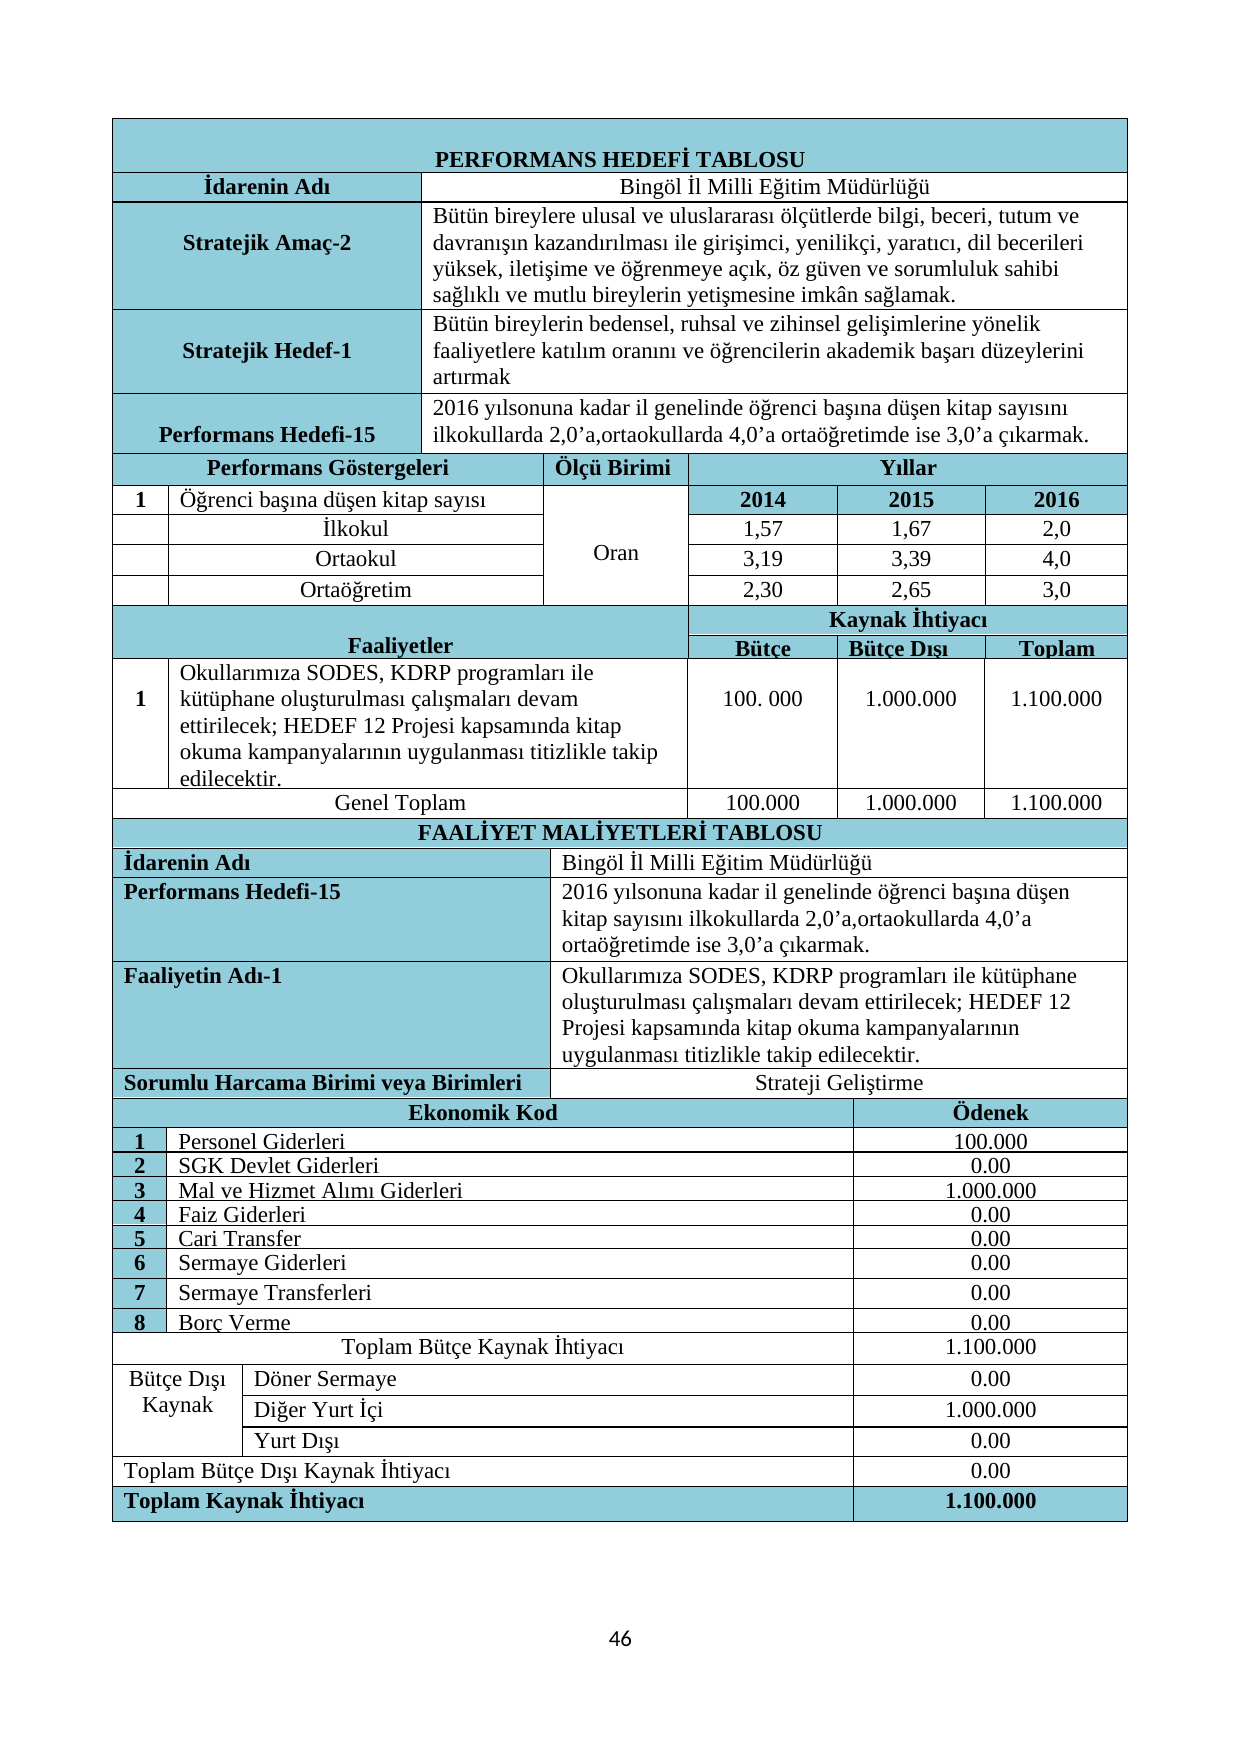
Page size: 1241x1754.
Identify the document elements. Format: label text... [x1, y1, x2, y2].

table_cell 1.100.000 [854, 1333, 1127, 1363]
table_cell 3 [113, 1177, 166, 1200]
table_cell Ölçü Birimi [544, 454, 688, 485]
table_cell [113, 576, 168, 605]
table_cell Okullarımıza SODES, KDRP programları ile kütüphane oluşturulması çalışmaları devam ettirilecek; HEDEF 12 Projesi kapsamında kitap okuma kampanyalarının uygulanması titizlikle takip edilecektir. [169, 659, 687, 788]
table_cell Ekonomik Kod [113, 1099, 853, 1127]
table_cell 0.00 [854, 1279, 1127, 1308]
table_cell 3,39 [838, 545, 985, 575]
table_cell 100.000 [688, 789, 837, 818]
table_cell Sermaye Giderleri [167, 1249, 853, 1278]
table_cell 0.00 [854, 1457, 1127, 1486]
table_cell 5 [113, 1226, 166, 1248]
table_cell 2014 [689, 486, 837, 514]
table_cell 1 [113, 659, 168, 788]
table_cell 2016 yılsonuna kadar il genelinde öğrenci başına düşen kitap sayısını ilkokullarda 2,0’a,ortaokullarda 4,0’a ortaöğretimde ise 3,0’a çıkarmak. [422, 394, 1127, 453]
table_cell 1.000.000 [838, 659, 984, 788]
table_cell 0.00 [854, 1365, 1127, 1395]
table_cell Ödenek [854, 1099, 1127, 1127]
table_cell Stratejik Hedef-1 [113, 310, 421, 393]
table_cell Bütün bireylere ulusal ve uluslararası ölçütlerde bilgi, beceri, tutum ve davranışın kazandırılması ile girişimci, yenilikçi, yaratıcı, dil becerileri yüksek, iletişime ve öğrenmeye açık, öz güven ve sorumluluk sahibi sağlıklı ve mutlu bireylerin yetişmesine imkân sağlamak. [422, 203, 1127, 309]
table_cell 1 [113, 1128, 166, 1151]
table_cell Strateji Geliştirme [551, 1069, 1127, 1097]
table_cell Bingöl İl Milli Eğitim Müdürlüğü [551, 849, 1127, 877]
table_cell 100.000 [854, 1128, 1127, 1151]
table_cell 3,19 [689, 545, 837, 575]
table_cell Toplam Bütçe Kaynak İhtiyacı [113, 1333, 853, 1363]
table_cell İdarenin Adı [113, 173, 421, 201]
table_cell Personel Giderleri [167, 1128, 853, 1151]
table_header PERFORMANS HEDEFİ TABLOSU [113, 119, 1127, 172]
table_cell 2,30 [689, 576, 837, 605]
table_cell 2,0 [986, 515, 1127, 544]
table_cell 0.00 [854, 1249, 1127, 1278]
table_cell 6 [113, 1249, 166, 1278]
table_cell Yurt Dışı [243, 1428, 853, 1456]
table_cell 0.00 [854, 1201, 1127, 1224]
table_cell Sorumlu Harcama Birimi veya Birimleri [113, 1069, 550, 1097]
table_cell [113, 545, 168, 575]
table_cell [113, 515, 168, 544]
table_cell Okullarımıza SODES, KDRP programları ile kütüphane oluşturulması çalışmaları devam ettirilecek; HEDEF 12 Projesi kapsamında kitap okuma kampanyalarının uygulanması titizlikle takip edilecektir. [551, 962, 1127, 1068]
table_cell 4,0 [986, 545, 1127, 575]
table_cell 0.00 [854, 1309, 1127, 1332]
table_cell Yıllar [689, 454, 1127, 485]
table_cell 1 [113, 486, 168, 514]
table_cell 100. 000 [688, 659, 837, 788]
table_cell Ortaokul [169, 545, 543, 575]
table_cell 2016 yılsonuna kadar il genelinde öğrenci başına düşen kitap sayısını ilkokullarda 2,0’a,ortaokullarda 4,0’a ortaöğretimde ise 3,0’a çıkarmak. [551, 878, 1127, 961]
table_cell 0.00 [854, 1428, 1127, 1456]
table_cell 0.00 [854, 1153, 1127, 1176]
table_cell FAALİYET MALİYETLERİ TABLOSU [113, 819, 1127, 847]
table_cell Kaynak İhtiyacı [689, 606, 1127, 634]
table_cell 3,0 [986, 576, 1127, 605]
table_cell Toplam Kaynak İhtiyacı [113, 1487, 853, 1521]
table_cell 0.00 [854, 1226, 1127, 1248]
table_cell 2016 [986, 486, 1127, 514]
table_cell Bütün bireylerin bedensel, ruhsal ve zihinsel gelişimlerine yönelik faaliyetlere katılım oranını ve öğrencilerin akademik başarı düzeylerini artırmak [422, 310, 1127, 393]
table_cell Öğrenci başına düşen kitap sayısı [169, 486, 543, 514]
table_cell 4 [113, 1201, 166, 1224]
table_cell Performans Hedefi-15 [113, 878, 550, 961]
table_cell 7 [113, 1279, 166, 1308]
table_cell 2,65 [838, 576, 985, 605]
table_cell Cari Transfer [167, 1226, 853, 1248]
table_cell Toplam Bütçe Dışı Kaynak İhtiyacı [113, 1457, 853, 1486]
table_cell Faaliyetin Adı-1 [113, 962, 550, 1068]
table_cell Performans Göstergeleri [113, 454, 543, 485]
table_cell Sermaye Transferleri [167, 1279, 853, 1308]
table_cell Bütçe Dışı Kaynak [113, 1365, 242, 1456]
table_cell 8 [113, 1309, 166, 1332]
table_cell Genel Toplam [113, 789, 687, 818]
table_cell 1.000.000 [854, 1396, 1127, 1426]
table_cell 1,57 [689, 515, 837, 544]
table_cell SGK Devlet Giderleri [167, 1153, 853, 1176]
table_cell 2015 [838, 486, 985, 514]
table_cell Döner Sermaye [243, 1365, 853, 1395]
table_cell Bingöl İl Milli Eğitim Müdürlüğü [422, 173, 1127, 201]
table_cell 2 [113, 1153, 166, 1176]
table_cell 1.100.000 [985, 659, 1127, 788]
table_cell 1,67 [838, 515, 985, 544]
table_cell Stratejik Amaç-2 [113, 203, 421, 309]
table_cell Performans Hedefi-15 [113, 394, 421, 453]
table_cell Faaliyetler [113, 606, 688, 658]
table_cell Ortaöğretim [169, 576, 543, 605]
table_cell Toplam [986, 636, 1127, 658]
table_cell Mal ve Hizmet Alımı Giderleri [167, 1177, 853, 1200]
table_cell 1.100.000 [985, 789, 1127, 818]
table_cell 1.000.000 [854, 1177, 1127, 1200]
table_cell Borç Verme [167, 1309, 853, 1332]
table_cell Bütçe Dışı [838, 636, 985, 658]
table_cell İlkokul [169, 515, 543, 544]
table_cell Faiz Giderleri [167, 1201, 853, 1224]
table_cell 1.000.000 [838, 789, 984, 818]
table_cell Bütçe [689, 636, 837, 658]
table_cell İdarenin Adı [113, 849, 550, 877]
table_cell 1.100.000 [854, 1487, 1127, 1521]
table_cell Diğer Yurt İçi [243, 1396, 853, 1426]
table_cell Oran [544, 486, 688, 605]
